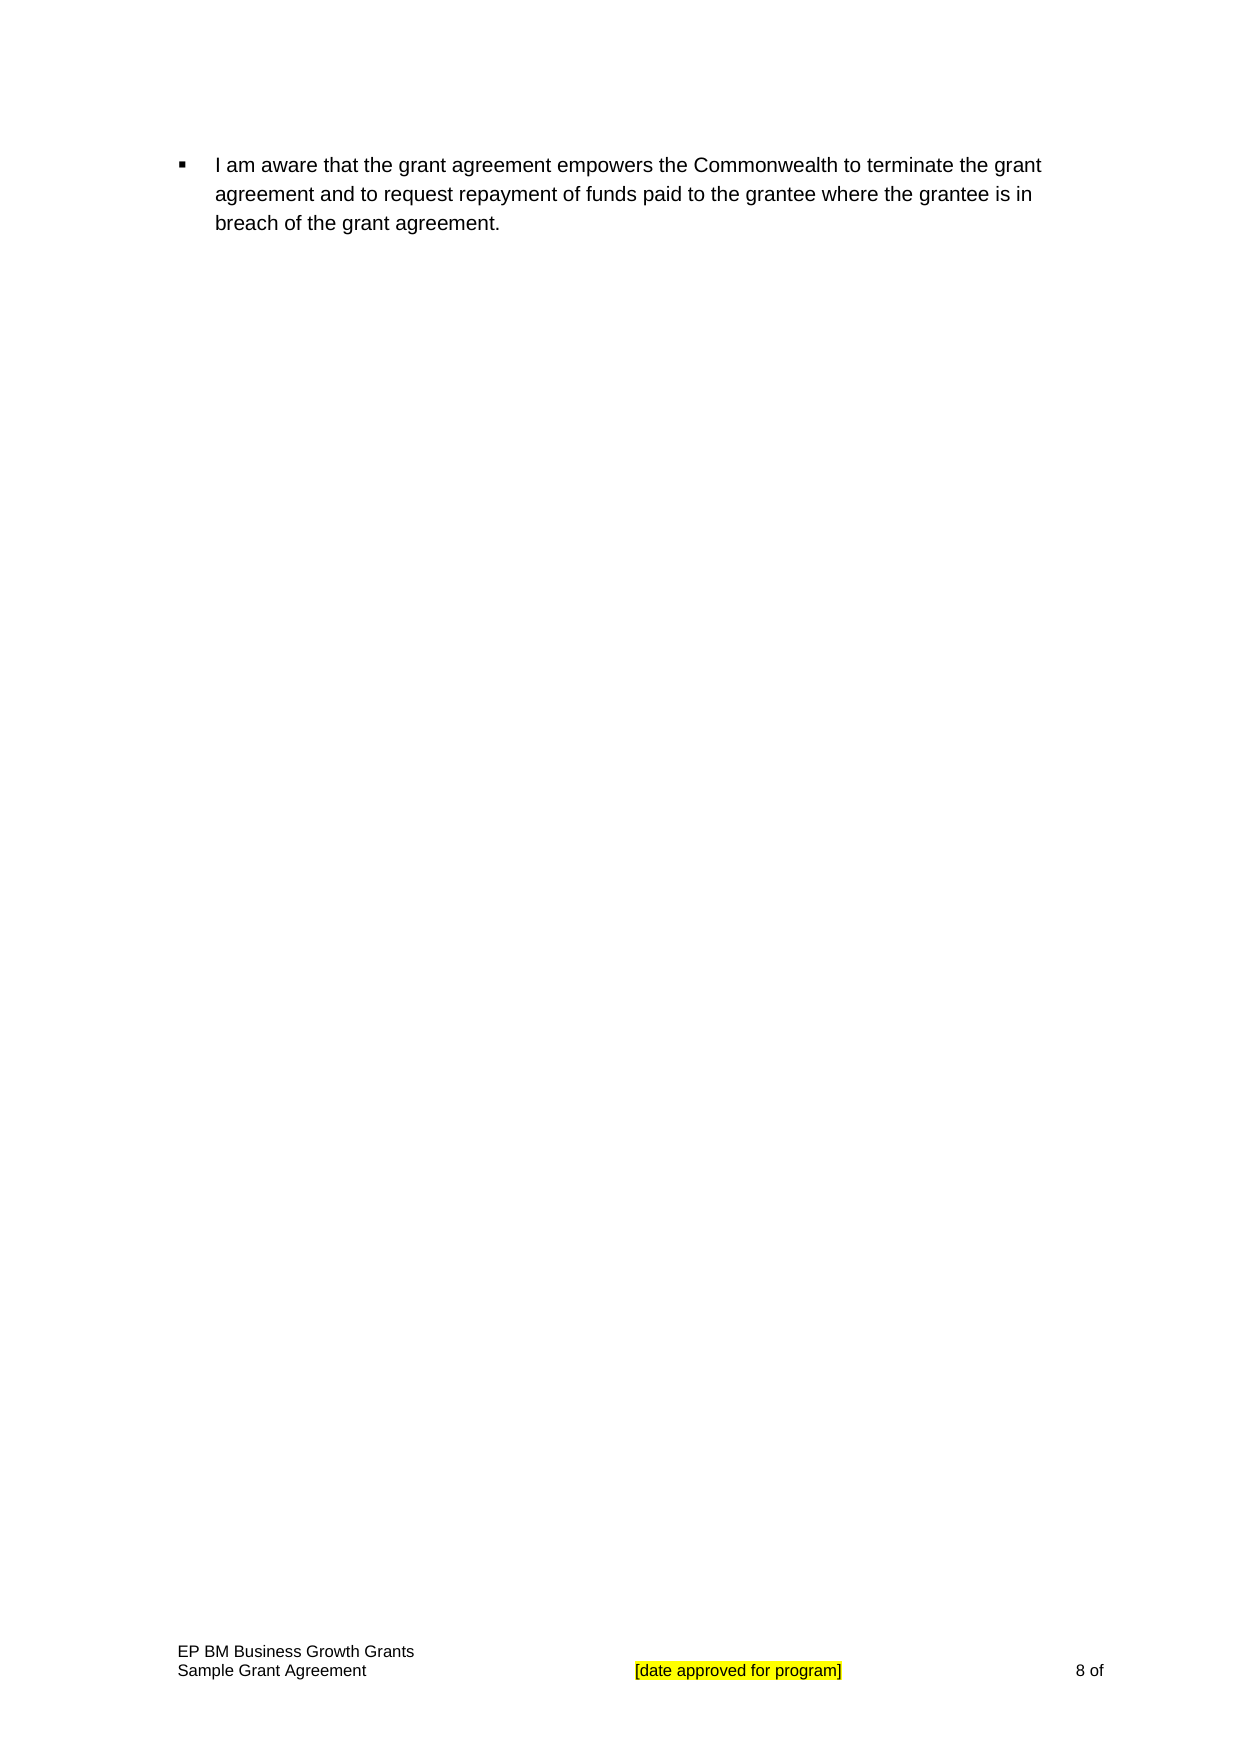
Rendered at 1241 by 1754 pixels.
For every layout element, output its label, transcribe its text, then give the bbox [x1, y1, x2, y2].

list I am aware that the grant agreement empowers the Commonwealth to terminate the grant agreement and to request repayment of funds paid to the grantee where the grantee is in breach of the grant agreement. [177, 148, 1092, 235]
